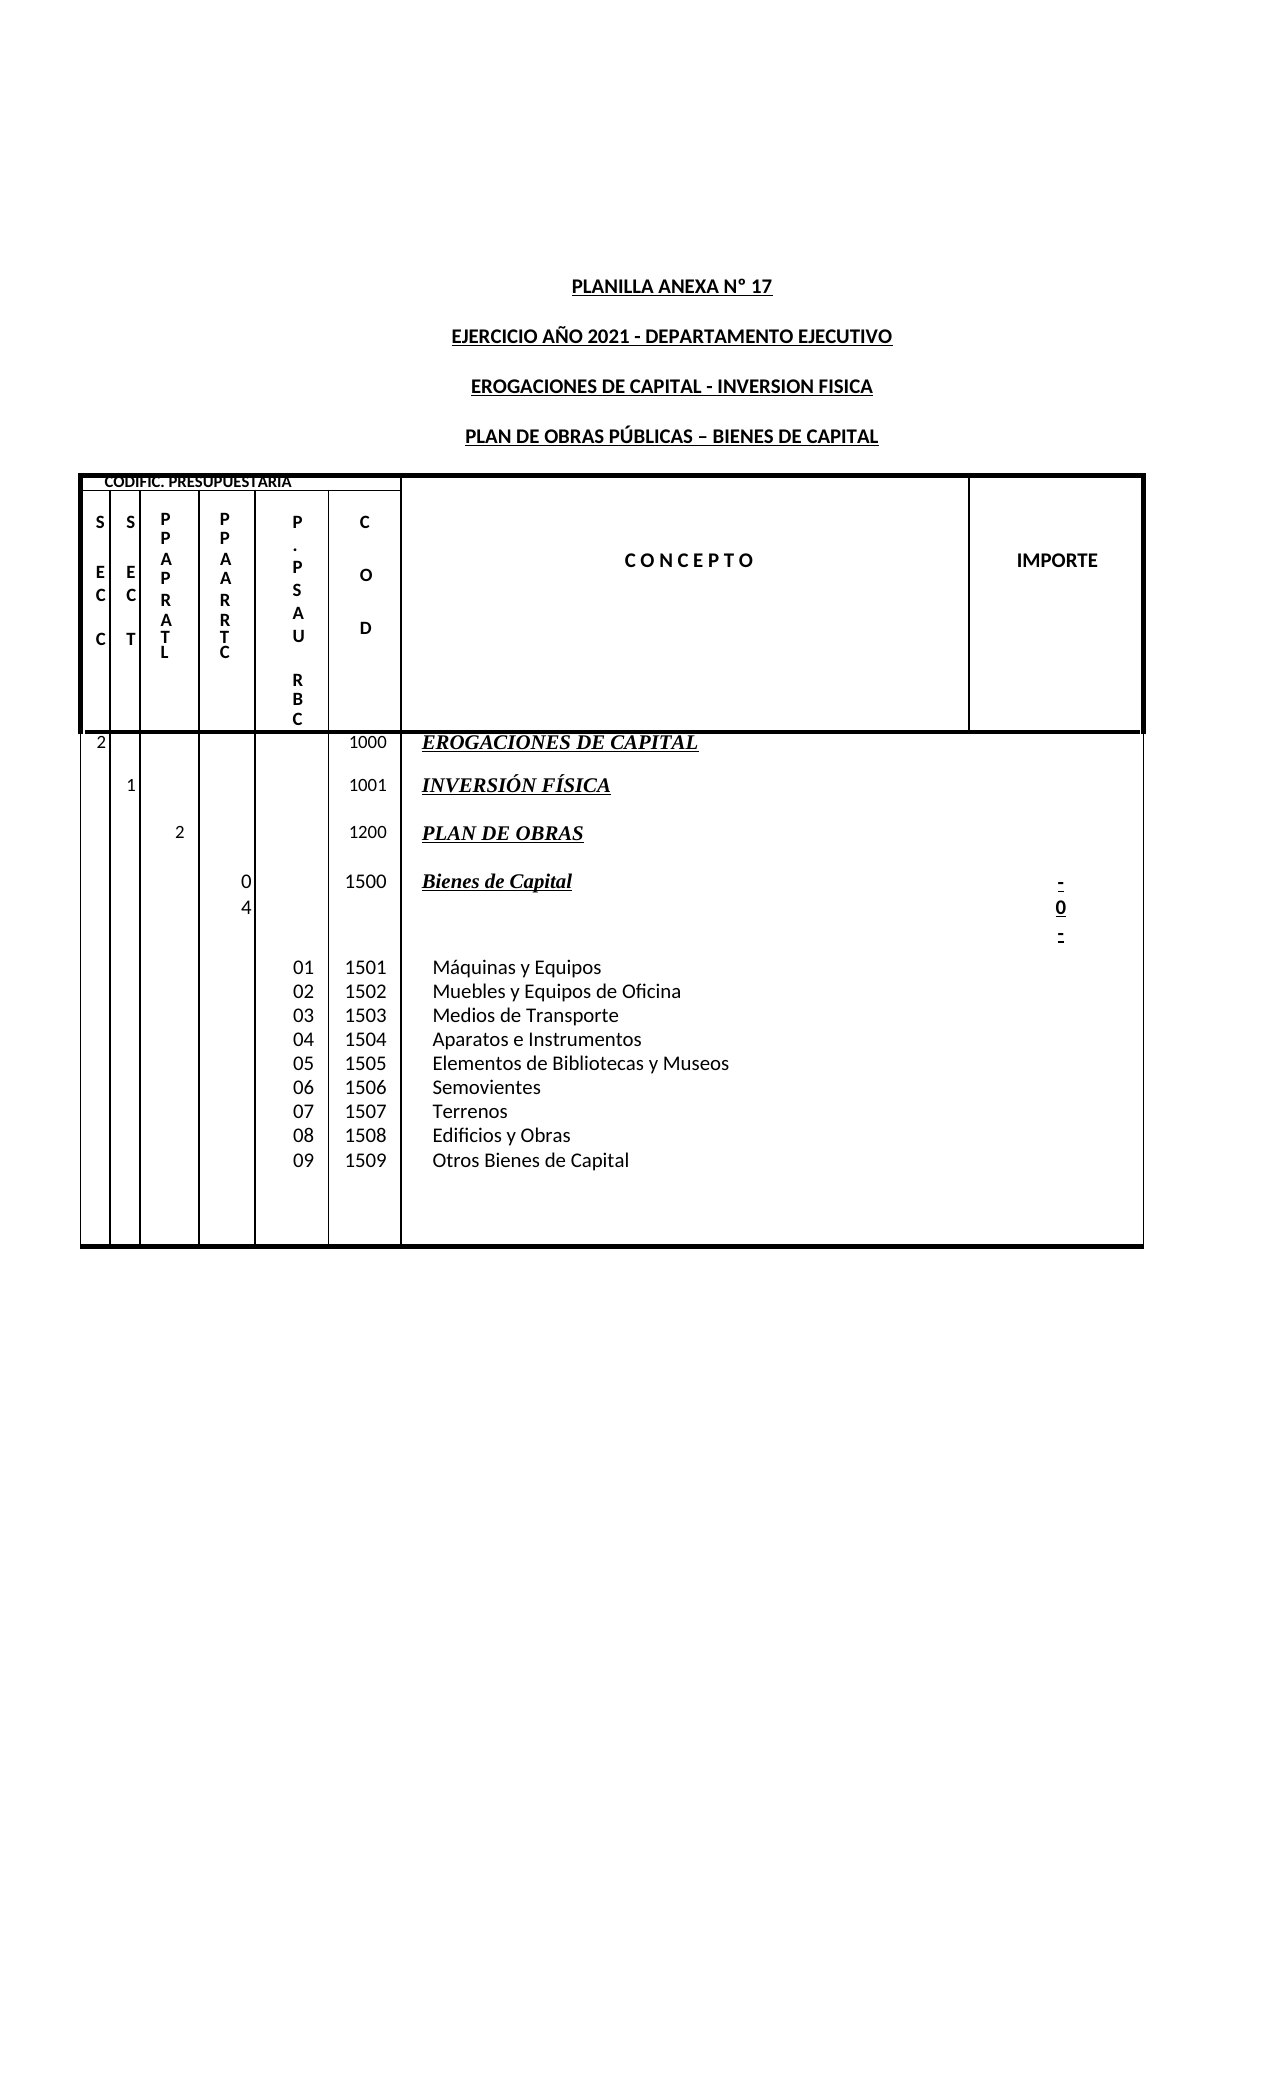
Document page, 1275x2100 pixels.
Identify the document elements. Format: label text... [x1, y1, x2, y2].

text EROGACIONES DE CAPITAL - INVERSION FISICA [87, 373, 1256, 399]
text PLANILLA ANEXA Nº 17 [87, 273, 1256, 299]
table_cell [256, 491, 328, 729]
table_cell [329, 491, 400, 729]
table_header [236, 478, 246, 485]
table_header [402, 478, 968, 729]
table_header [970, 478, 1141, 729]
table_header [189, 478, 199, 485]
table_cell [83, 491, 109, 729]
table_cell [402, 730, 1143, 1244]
text PLAN DE OBRAS PÚBLICAS – BIENES DE CAPITAL [87, 423, 1256, 449]
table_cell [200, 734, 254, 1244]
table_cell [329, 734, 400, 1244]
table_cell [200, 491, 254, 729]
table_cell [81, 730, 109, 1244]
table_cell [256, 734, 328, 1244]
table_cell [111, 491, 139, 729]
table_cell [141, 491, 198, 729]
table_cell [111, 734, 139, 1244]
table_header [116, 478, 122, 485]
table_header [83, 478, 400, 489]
text EJERCICIO AÑO 2021 - DEPARTAMENTO EJECUTIVO [87, 323, 1256, 349]
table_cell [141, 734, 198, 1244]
